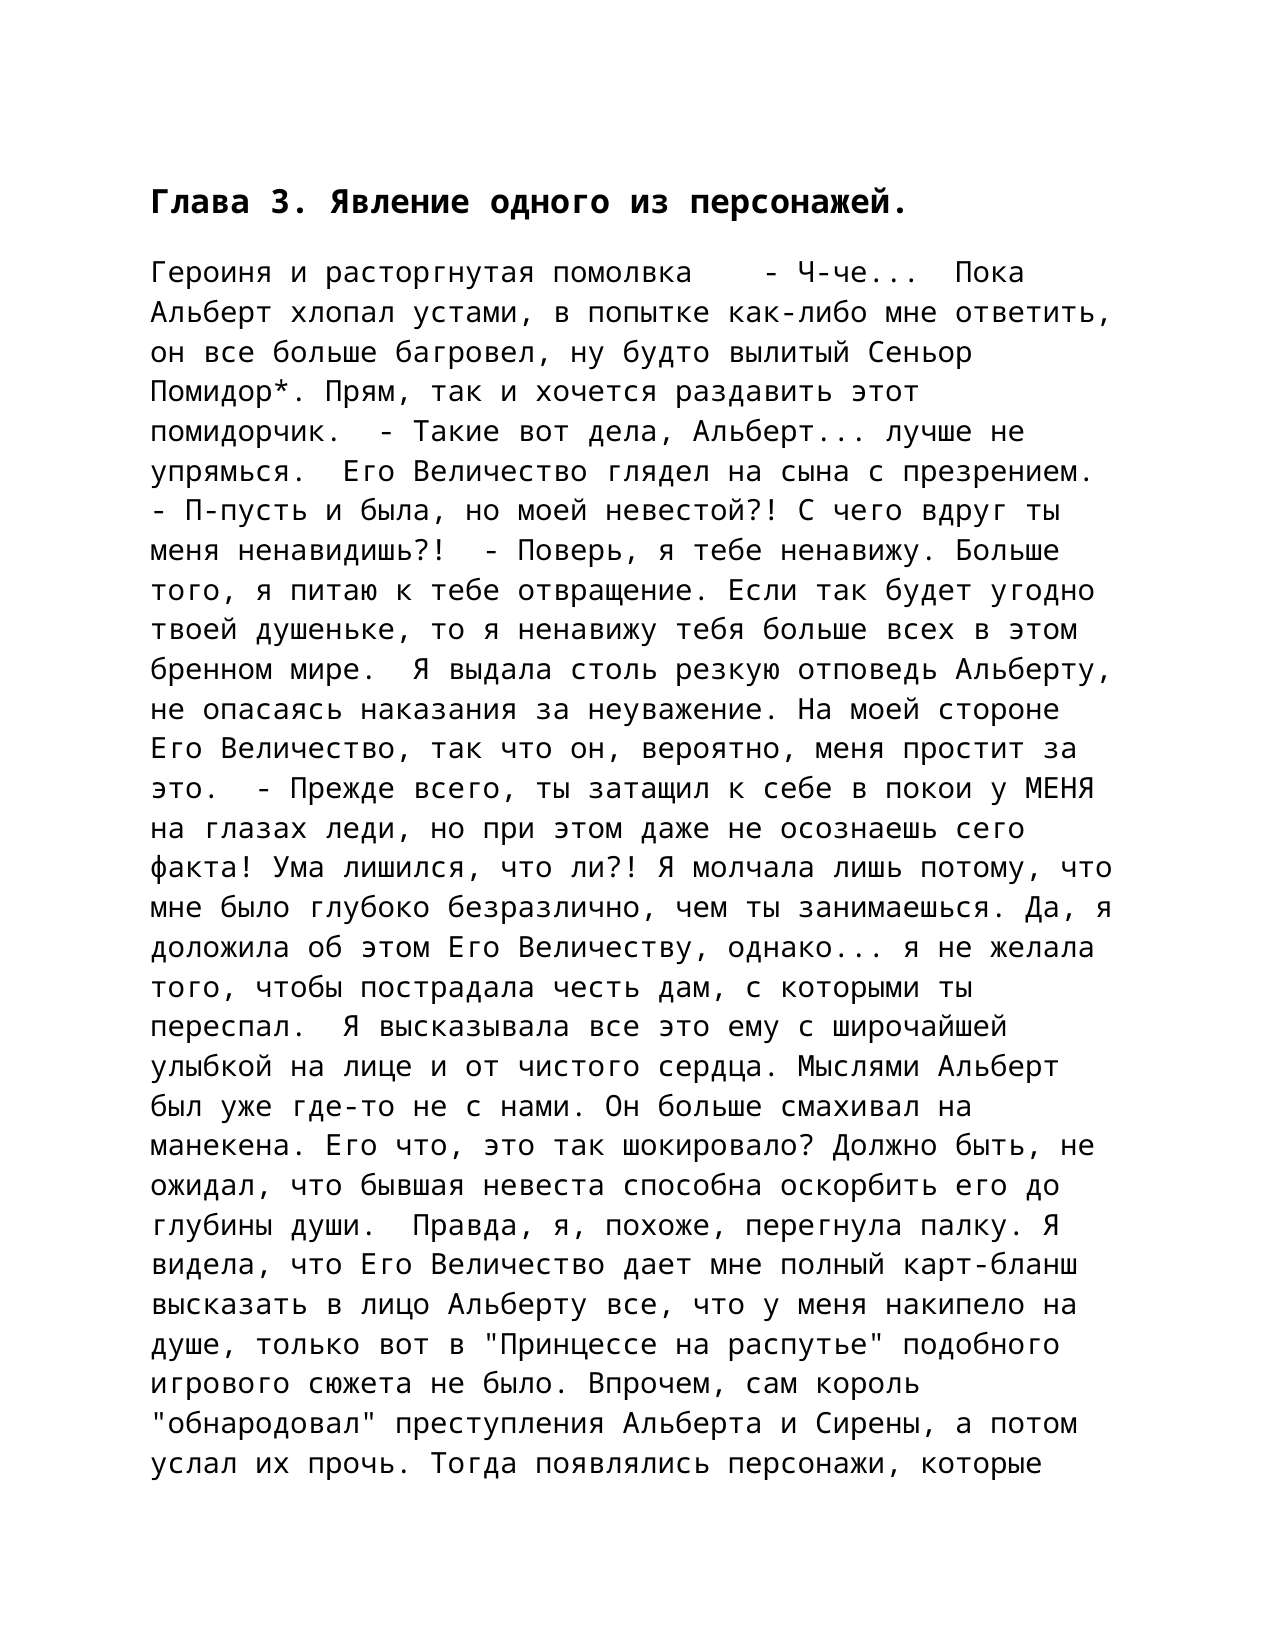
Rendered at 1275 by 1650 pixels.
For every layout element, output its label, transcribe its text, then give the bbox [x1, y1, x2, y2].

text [150, 251, 1125, 1482]
text Глава 3. Явление одного из персонажей. [150, 178, 1125, 223]
